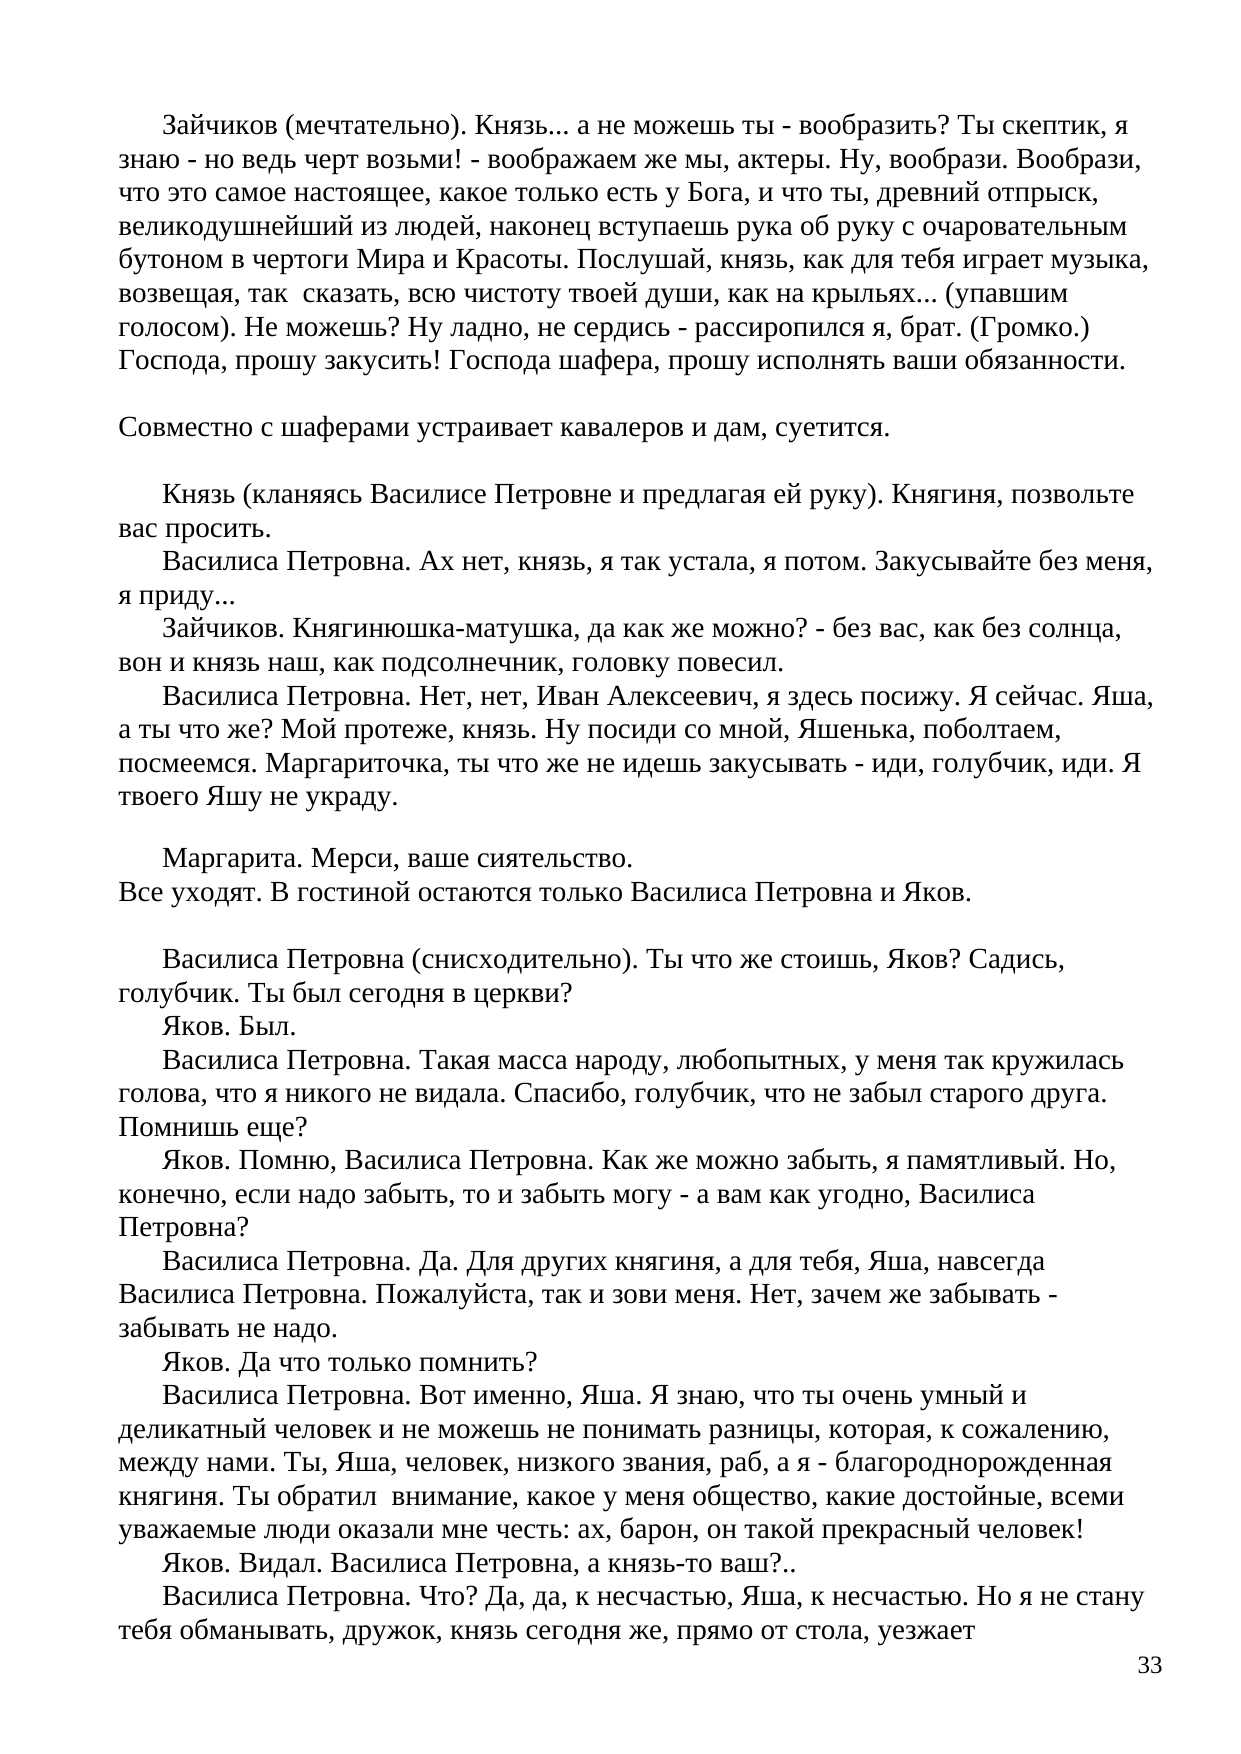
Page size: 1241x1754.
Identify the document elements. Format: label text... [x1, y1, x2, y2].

text Совместно с шаферами устраивает кавалеров и дам, суетится. [118, 409, 1162, 443]
text Зайчиков (мечтательно). Князь... а не можешь ты - вообразить? Ты скептик, я знаю - но ведь черт возьми! - воображаем же мы, актеры. Ну, вообрази. Вообрази, что это самое настоящее, какое только есть у Бога, и что ты, древний отпрыск, великодушнейший из людей, наконец вступаешь рука об руку с очаровательным бутоном в чертоги Мира и Красоты. Послушай, князь, как для тебя играет музыка, возвещая, так сказать, всю чистоту твоей души, как на крыльях... (упавшим голосом). Не можешь? Ну ладно, не сердись - рассиропился я, брат. (Громко.) Господа, прошу закусить! Господа шафера, прошу исполнять ваши обязанности. [118, 107, 1162, 376]
text Князь (кланяясь Василисе Петровне и предлагая ей руку). Княгиня, позвольте вас просить. [118, 476, 1162, 543]
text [118, 1578, 1162, 1646]
text Василиса Петровна. Такая масса народу, любопытных, у меня так кружилась голова, что я никого не видала. Спасибо, голубчик, что не забыл старого друга. Помнишь еще? [118, 1042, 1162, 1142]
text Василиса Петровна. Нет, нет, Иван Алексеевич, я здесь посижу. Я сейчас. Яша, а ты что же? Мой протеже, князь. Ну посиди со мной, Яшенька, поболтаем, посмеемся. Маргариточка, ты что же не идешь закусывать - иди, голубчик, иди. Я твоего Яшу не украду. [118, 678, 1162, 841]
text Василиса Петровна. Вот именно, Яша. Я знаю, что ты очень умный и деликатный человек и не можешь не понимать разницы, которая, к сожалению, между нами. Ты, Яша, человек, низкого звания, раб, а я - благороднорожденная княгиня. Ты обратил внимание, какое у меня общество, какие достойные, всеми уважаемые люди оказали мне честь: ах, барон, он такой прекрасный человек! [118, 1377, 1162, 1545]
text Все уходят. В гостиной остаются только Василиса Петровна и Яков. [118, 874, 1162, 908]
text Яков. Видал. Василиса Петровна, а князь-то ваш?.. [118, 1545, 1162, 1578]
text Яков. Помню, Василиса Петровна. Как же можно забыть, я памятливый. Но, конечно, если надо забыть, то и забыть могу - а вам как угодно, Василиса Петровна? [118, 1142, 1162, 1243]
text Маргарита. Мерси, ваше сиятельство. [118, 841, 1162, 874]
text Василиса Петровна (снисходительно). Ты что же стоишь, Яков? Садись, голубчик. Ты был сегодня в церкви? [118, 941, 1162, 1008]
text Василиса Петровна. Ах нет, князь, я так устала, я потом. Закусывайте без меня, я приду... [118, 543, 1162, 611]
text Яков. Да что только помнить? [118, 1344, 1162, 1377]
text Зайчиков. Княгинюшка-матушка, да как же можно? - без вас, как без солнца, вон и князь наш, как подсолнечник, головку повесил. [118, 611, 1162, 678]
text Василиса Петровна. Да. Для других княгиня, а для тебя, Яша, навсегда Василиса Петровна. Пожалуйста, так и зови меня. Нет, зачем же забывать - забывать не надо. [118, 1243, 1162, 1344]
text Яков. Был. [118, 1008, 1162, 1042]
